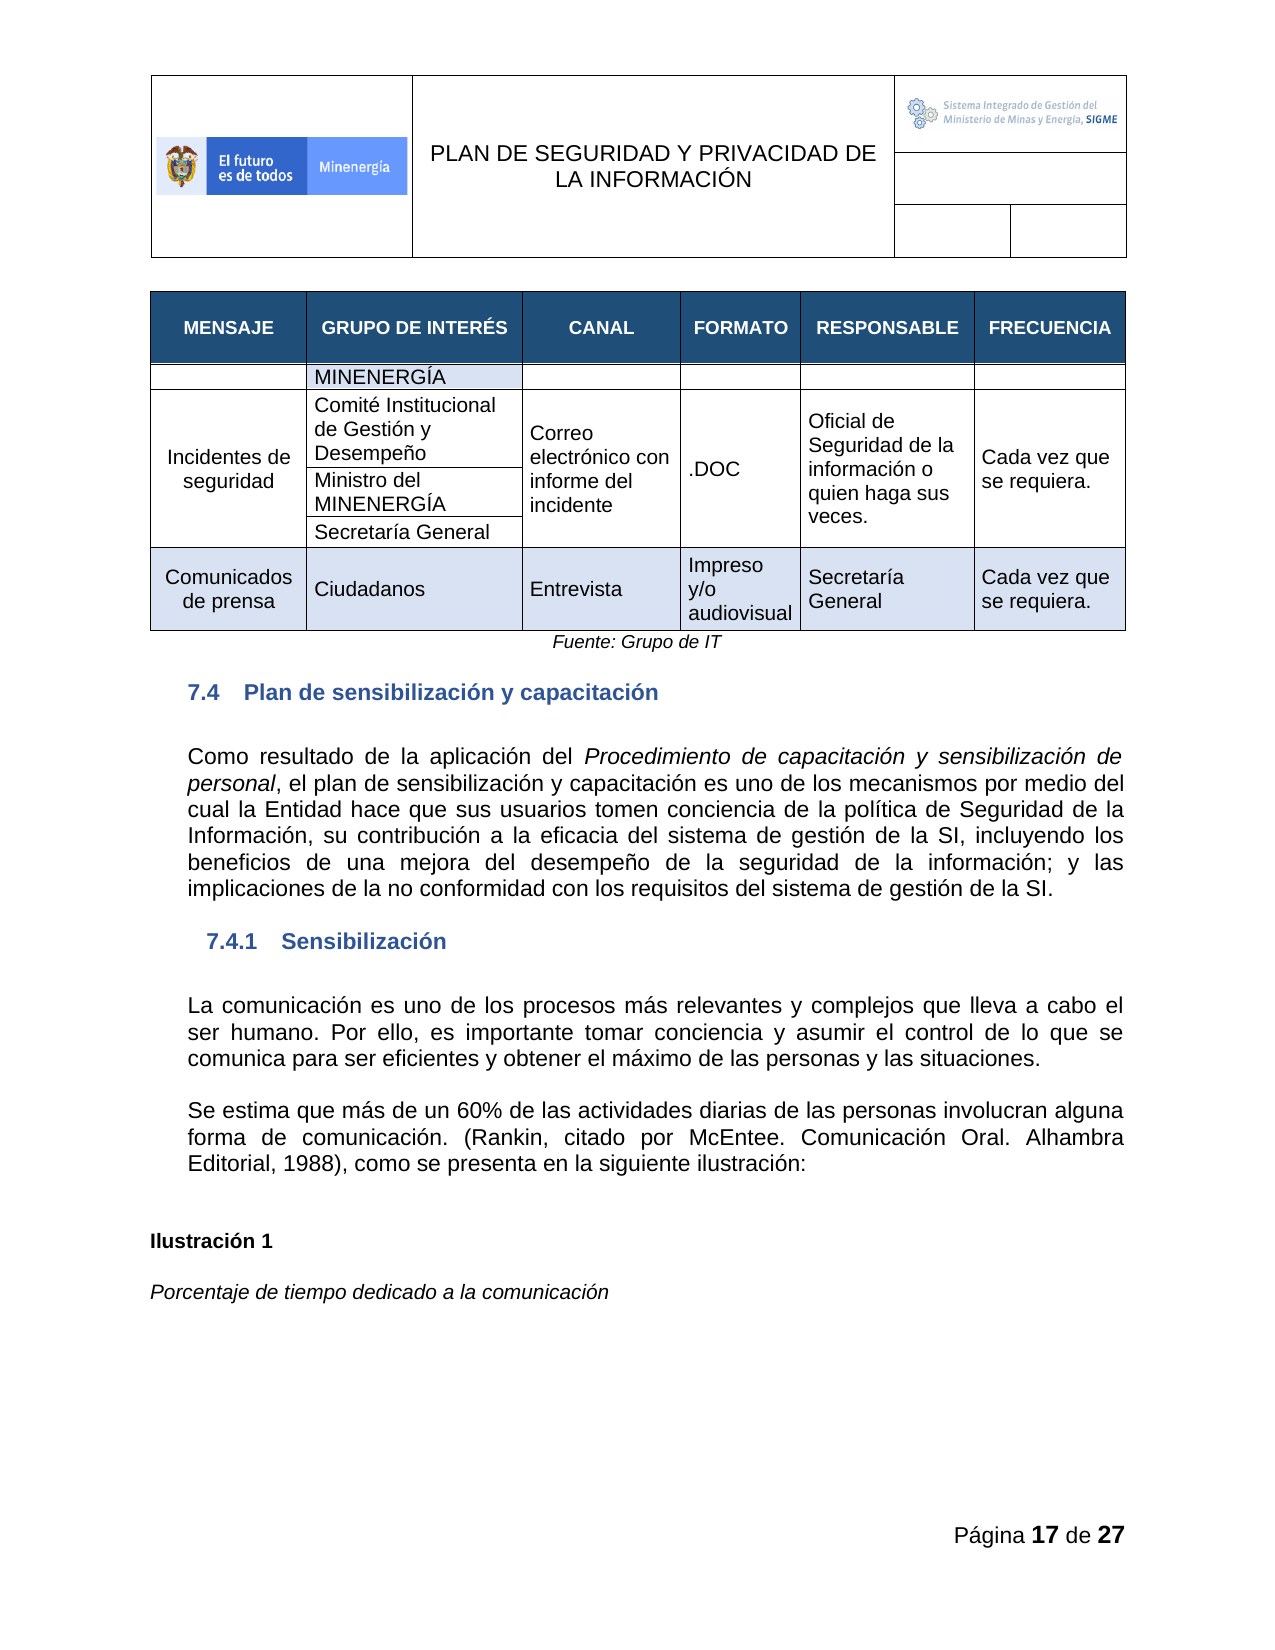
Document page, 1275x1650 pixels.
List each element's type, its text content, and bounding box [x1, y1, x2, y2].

table_header CANAL [523, 292, 680, 363]
table_cell Ciudadanos [307, 548, 522, 630]
table_header RESPONSABLE [801, 292, 974, 363]
table_cell Cada vez que se requiera. [975, 390, 1125, 547]
text Se estima que más de un 60% de las actividades diarias de las personas involucran alguna forma de comunicación. (Rankin, citado por McEntee. Comunicación Oral. Alhambra Editorial, 1988), como se presenta en la siguiente ilustración: [187, 1097, 1125, 1177]
table_cell Cada vez que se requiera. [975, 548, 1125, 630]
table_cell Secretaría General [307, 517, 522, 547]
table_cell Secretaría General [801, 548, 974, 630]
table_cell Entrevista [523, 548, 680, 630]
table_cell Correo electrónico con informe del incidente [523, 390, 680, 547]
table_header FRECUENCIA [975, 292, 1125, 363]
subtitle Plan de sensibilización y capacitación [187, 679, 1125, 705]
text Fuente: Grupo de IT [150, 631, 1125, 652]
table_cell Ministro del MINENERGÍA [307, 468, 522, 516]
table_cell Comunicados de prensa [151, 548, 306, 630]
picture [905, 97, 1120, 131]
text Como resultado de la aplicación del Procedimiento de capacitación y sensibilización de personal, el plan de sensibilización y capacitación es uno de los mecanismos por medio del cual la Entidad hace que sus usuarios tomen conciencia de la política de Seguridad de la Información, su contribución a la eficacia del sistema de gestión de la SI, incluyendo los beneficios de una mejora del desempeño de la seguridad de la información; y las implicaciones de la no conformidad con los requisitos del sistema de gestión de la SI. [187, 743, 1125, 901]
text Porcentaje de tiempo dedicado a la comunicación [150, 1279, 1125, 1303]
subtitle Sensibilización [206, 928, 1125, 954]
table_header GRUPO DE INTERÉS [307, 292, 522, 363]
text Ilustración 1 [150, 1229, 1125, 1253]
text La comunicación es uno de los procesos más relevantes y complejos que lleva a cabo el ser humano. Por ello, es importante tomar conciencia y asumir el control de lo que se comunica para ser eficientes y obtener el máximo de las personas y las situaciones. [187, 992, 1125, 1071]
table_cell Oficial de Seguridad de la información o quien haga sus veces. [801, 390, 974, 547]
table_cell Incidentes de seguridad [151, 390, 306, 547]
table_header FORMATO [681, 292, 800, 363]
picture [156, 137, 408, 195]
table_cell Impreso y/o audiovisual [681, 548, 800, 630]
table_cell Comité Institucional de Gestión y Desempeño [307, 390, 522, 467]
table_cell .DOC [681, 390, 800, 547]
table_cell Todos los colaboradores del MINENERGÍA [307, 365, 522, 388]
table_header MENSAJE [151, 292, 306, 363]
